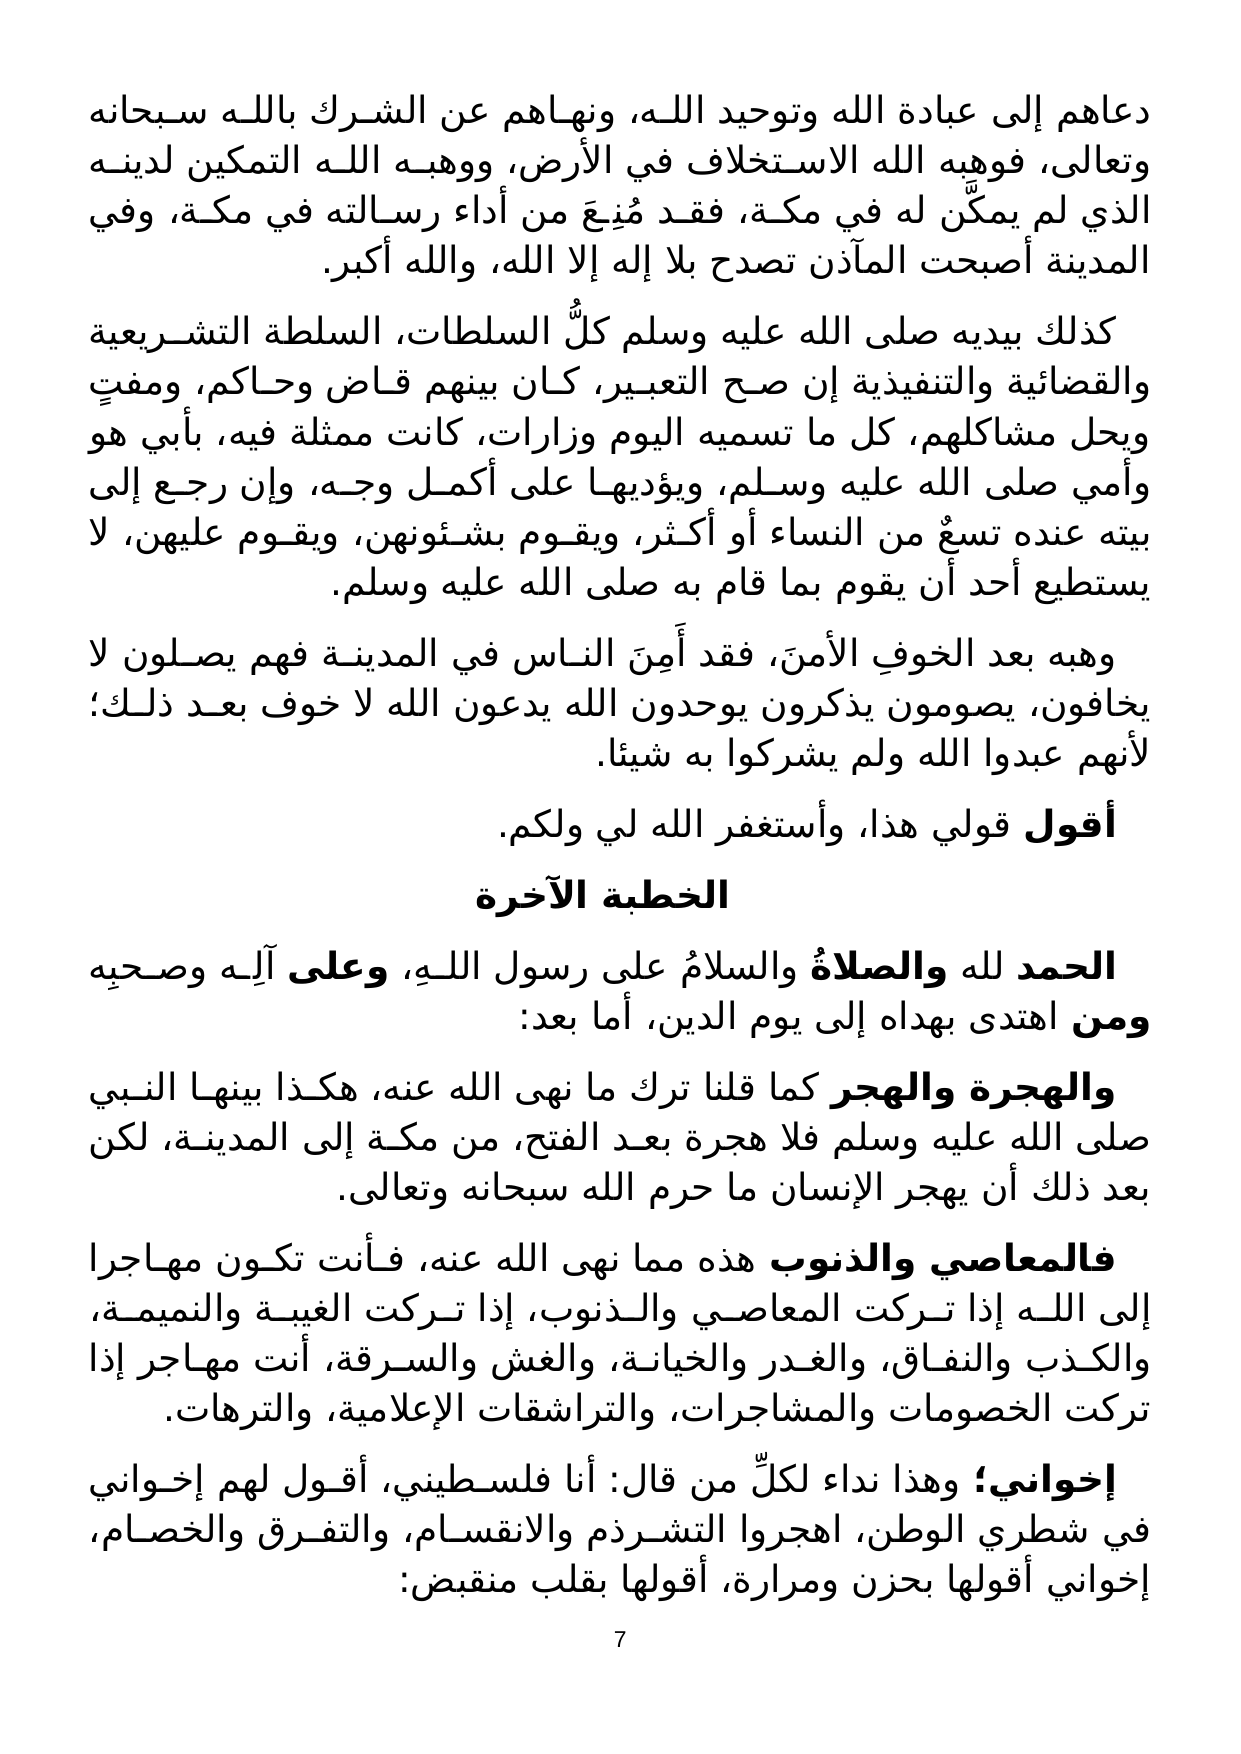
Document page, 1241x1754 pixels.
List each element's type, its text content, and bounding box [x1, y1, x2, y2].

text والهجرة والهجر كما قلنا ترك ما نهى الله عنه، هكذا بينها النبي صلى الله عليه وسلم فلا هجرة بعد الفتح، من مكة إلى المدينة، لكن بعد ذلك أن يهجر الإنسان ما حرم الله سبحانه وتعالى. [89, 1065, 1152, 1209]
text وهبه بعد الخوفِ الأمنَ، فقد أَمِنَ الناس في المدينة فهم يصلون لا يخافون، يصومون يذكرون يوحدون الله يدعون الله لا خوف بعد ذلك؛ لأنهم عبدوا الله ولم يشركوا به شيئا. [89, 631, 1152, 775]
text كذلك بيديه صلى الله عليه وسلم كلُّ السلطات، السلطة التشريعية والقضائية والتنفيذية إن صح التعبير، كان بينهم قاض وحاكم، ومفتٍ ويحل مشاكلهم، كل ما تسميه اليوم وزارات، كانت ممثلة فيه، بأبي هو وأمي صلى الله عليه وسلم، ويؤديها على أكمل وجه، وإن رجع إلى بيته عنده تسعٌ من النساء أو أكثر، ويقوم بشئونهن، ويقوم عليهن، لا يستطيع أحد أن يقوم بما قام به صلى الله عليه وسلم. [89, 310, 1152, 604]
text إخواني؛ وهذا نداء لكلِّ من قال: أنا فلسطيني، أقول لهم إخواني في شطري الوطن، اهجروا التشرذم والانقسام، والتفرق والخصام، إخواني أقولها بحزن ومرارة، أقولها بقلب منقبض: [89, 1458, 1152, 1602]
text فالمعاصي والذنوب هذه مما نهى الله عنه، فأنت تكون مهاجرا إلى الله إذا تركت المعاصي والذنوب، إذا تركت الغيبة والنميمة، والكذب والنفاق، والغدر والخيانة، والغش والسرقة، أنت مهاجر إذا تركت الخصومات والمشاجرات، والتراشقات الإعلامية، والترهات. [89, 1237, 1152, 1431]
text الحمد لله والصلاةُ والسلامُ على رسول اللهِ، وعلى آلِه وصحبِه ومن اهتدى بهداه إلى يوم الدين، أما بعد: [89, 944, 1152, 1038]
text أقول قولي هذا، وأستغفر الله لي ولكم. [89, 802, 1152, 846]
text الخطبة الآخرة [89, 873, 1152, 917]
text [89, 89, 1152, 283]
